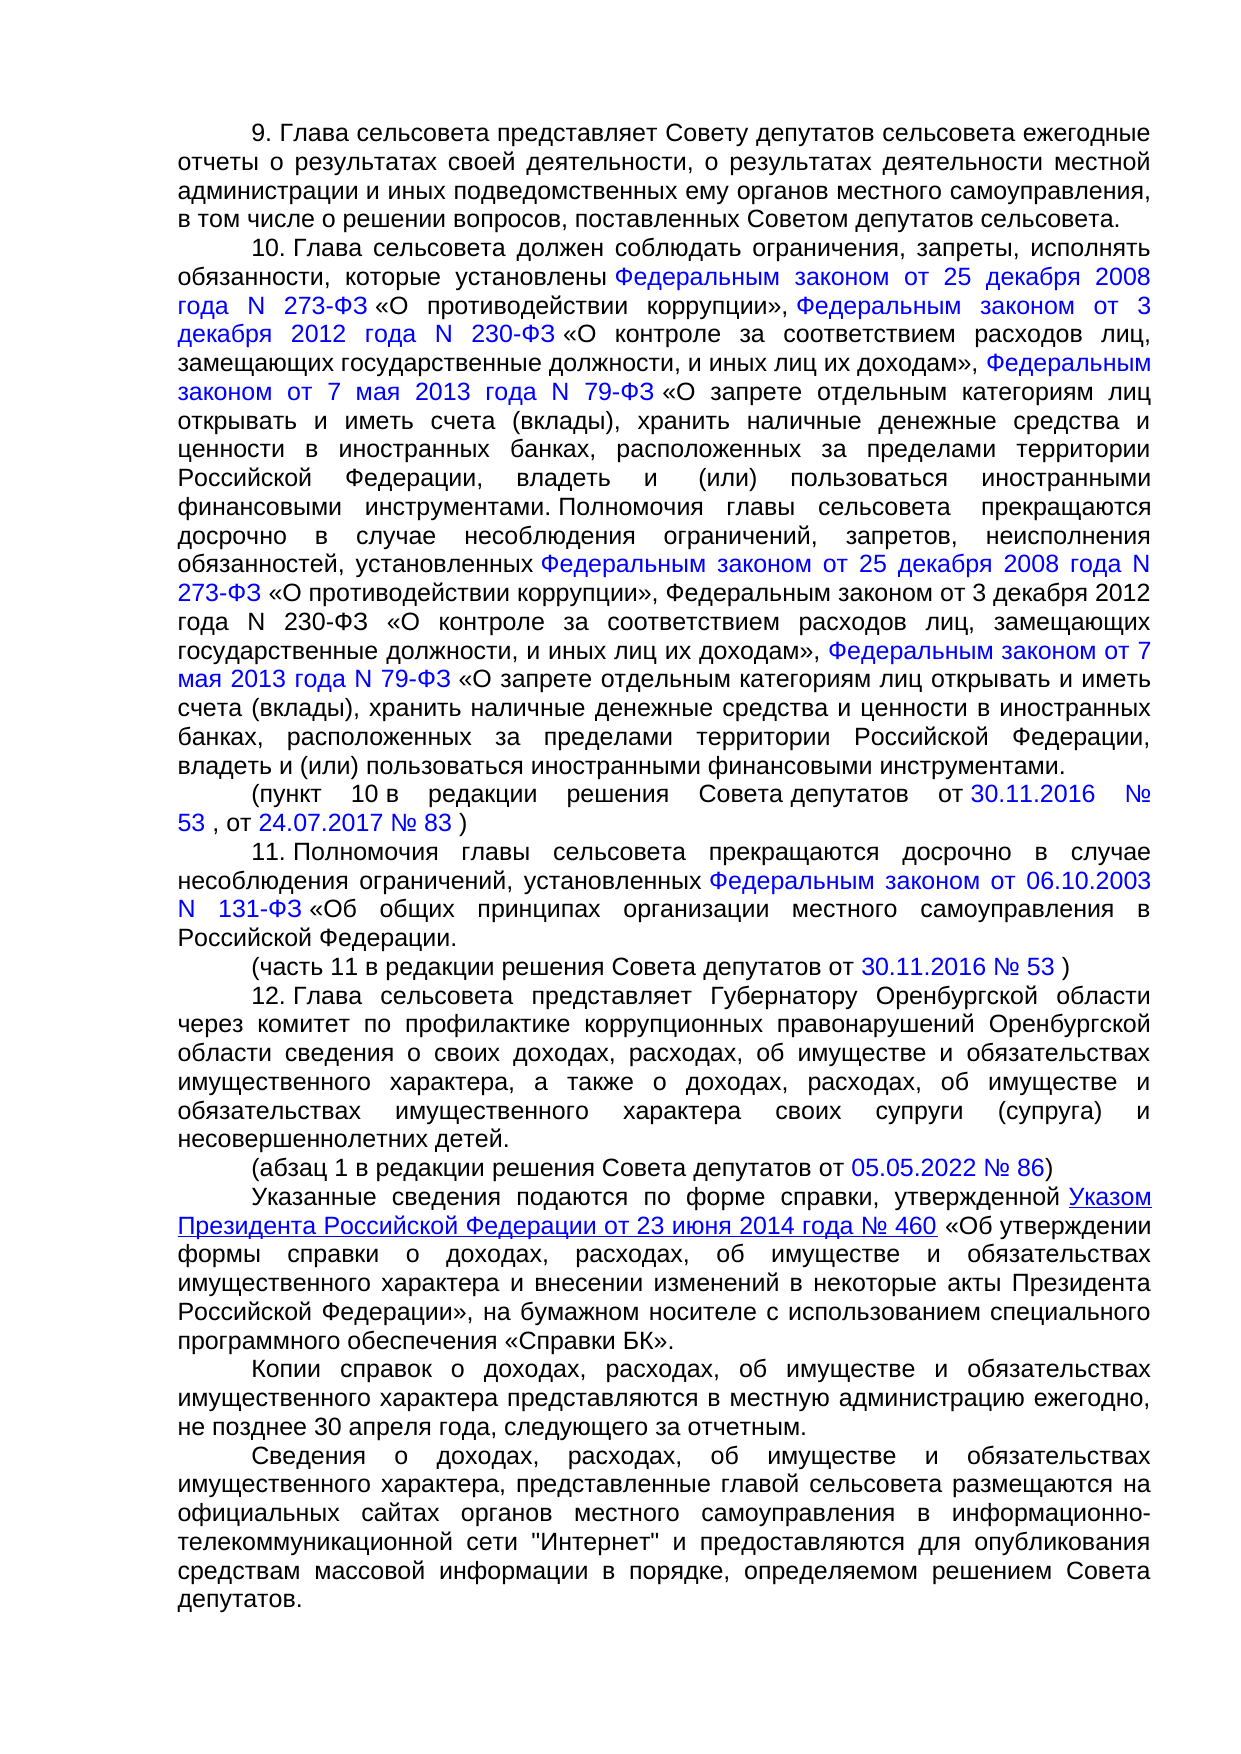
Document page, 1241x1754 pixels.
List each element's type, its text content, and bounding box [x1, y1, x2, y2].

text Сведения о доходах, расходах, об имуществе и обязательствах имущественного характера, представленные главой сельсовета размещаются на официальных сайтах органов местного самоуправления в информационно-телекоммуникационной сети "Интернет" и предоставляются для опубликования средствам массовой информации в порядке, определяемом решением Совета депутатов. [177, 1441, 1152, 1613]
text 11. Полномочия главы сельсовета прекращаются досрочно в случае несоблюдения ограничений, установленных Федеральным законом от 06.10.2003 N 131-ФЗ «Об общих принципах организации местного самоуправления в Российской Федерации. [177, 837, 1152, 952]
text (часть 11 в редакции решения Совета депутатов от 30.11.2016 № 53 ) [177, 952, 1152, 981]
text Копии справок о доходах, расходах, об имуществе и обязательствах имущественного характера представляются в местную администрацию ежегодно, не позднее 30 апреля года, следующего за отчетным. [177, 1354, 1152, 1441]
text 12. Глава сельсовета представляет Губернатору Оренбургской области через комитет по профилактике коррупционных правонарушений Оренбургской области сведения о своих доходах, расходах, об имуществе и обязательствах имущественного характера, а также о доходах, расходах, об имуществе и обязательствах имущественного характера своих супруги (супруга) и несовершеннолетних детей. [177, 981, 1152, 1153]
text Указанные сведения подаются по форме справки, утвержденной Указом Президента Российской Федерации от 23 июня 2014 года № 460 «Об утверждении формы справки о доходах, расходах, об имуществе и обязательствах имущественного характера и внесении изменений в некоторые акты Президента Российской Федерации», на бумажном носителе с использованием специального программного обеспечения «Справки БК». [177, 1182, 1152, 1354]
text (абзац 1 в редакции решения Совета депутатов от 05.05.2022 № 86) [177, 1153, 1152, 1182]
text (пункт 10 в редакции решения Совета депутатов от 30.11.2016 № 53 , от 24.07.2017 № 83 ) [177, 779, 1152, 837]
text 9. Глава сельсовета представляет Совету депутатов сельсовета ежегодные отчеты о результатах своей деятельности, о результатах деятельности местной администрации и иных подведомственных ему органов местного самоуправления, в том числе о решении вопросов, поставленных Советом депутатов сельсовета. [177, 118, 1152, 233]
text 10. Глава сельсовета должен соблюдать ограничения, запреты, исполнять обязанности, которые установлены Федеральным законом от 25 декабря 2008 года N 273-ФЗ «О противодействии коррупции», Федеральным законом от 3 декабря 2012 года N 230-ФЗ «О контроле за соответствием расходов лиц, замещающих государственные должности, и иных лиц их доходам», Федеральным законом от 7 мая 2013 года N 79-ФЗ «О запрете отдельным категориям лиц открывать и иметь счета (вклады), хранить наличные денежные средства и ценности в иностранных банках, расположенных за пределами территории Российской Федерации, владеть и (или) пользоваться иностранными финансовыми инструментами. Полномочия главы сельсовета прекращаются досрочно в случае несоблюдения ограничений, запретов, неисполнения обязанностей, установленных Федеральным законом от 25 декабря 2008 года N 273-ФЗ «О противодействии коррупции», Федеральным законом от 3 декабря 2012 года N 230-ФЗ «О контроле за соответствием расходов лиц, замещающих государственные должности, и иных лиц их доходам», Федеральным законом от 7 мая 2013 года N 79-ФЗ «О запрете отдельным категориям лиц открывать и иметь счета (вклады), хранить наличные денежные средства и ценности в иностранных банках, расположенных за пределами территории Российской Федерации, владеть и (или) пользоваться иностранными финансовыми инструментами. [177, 233, 1152, 779]
